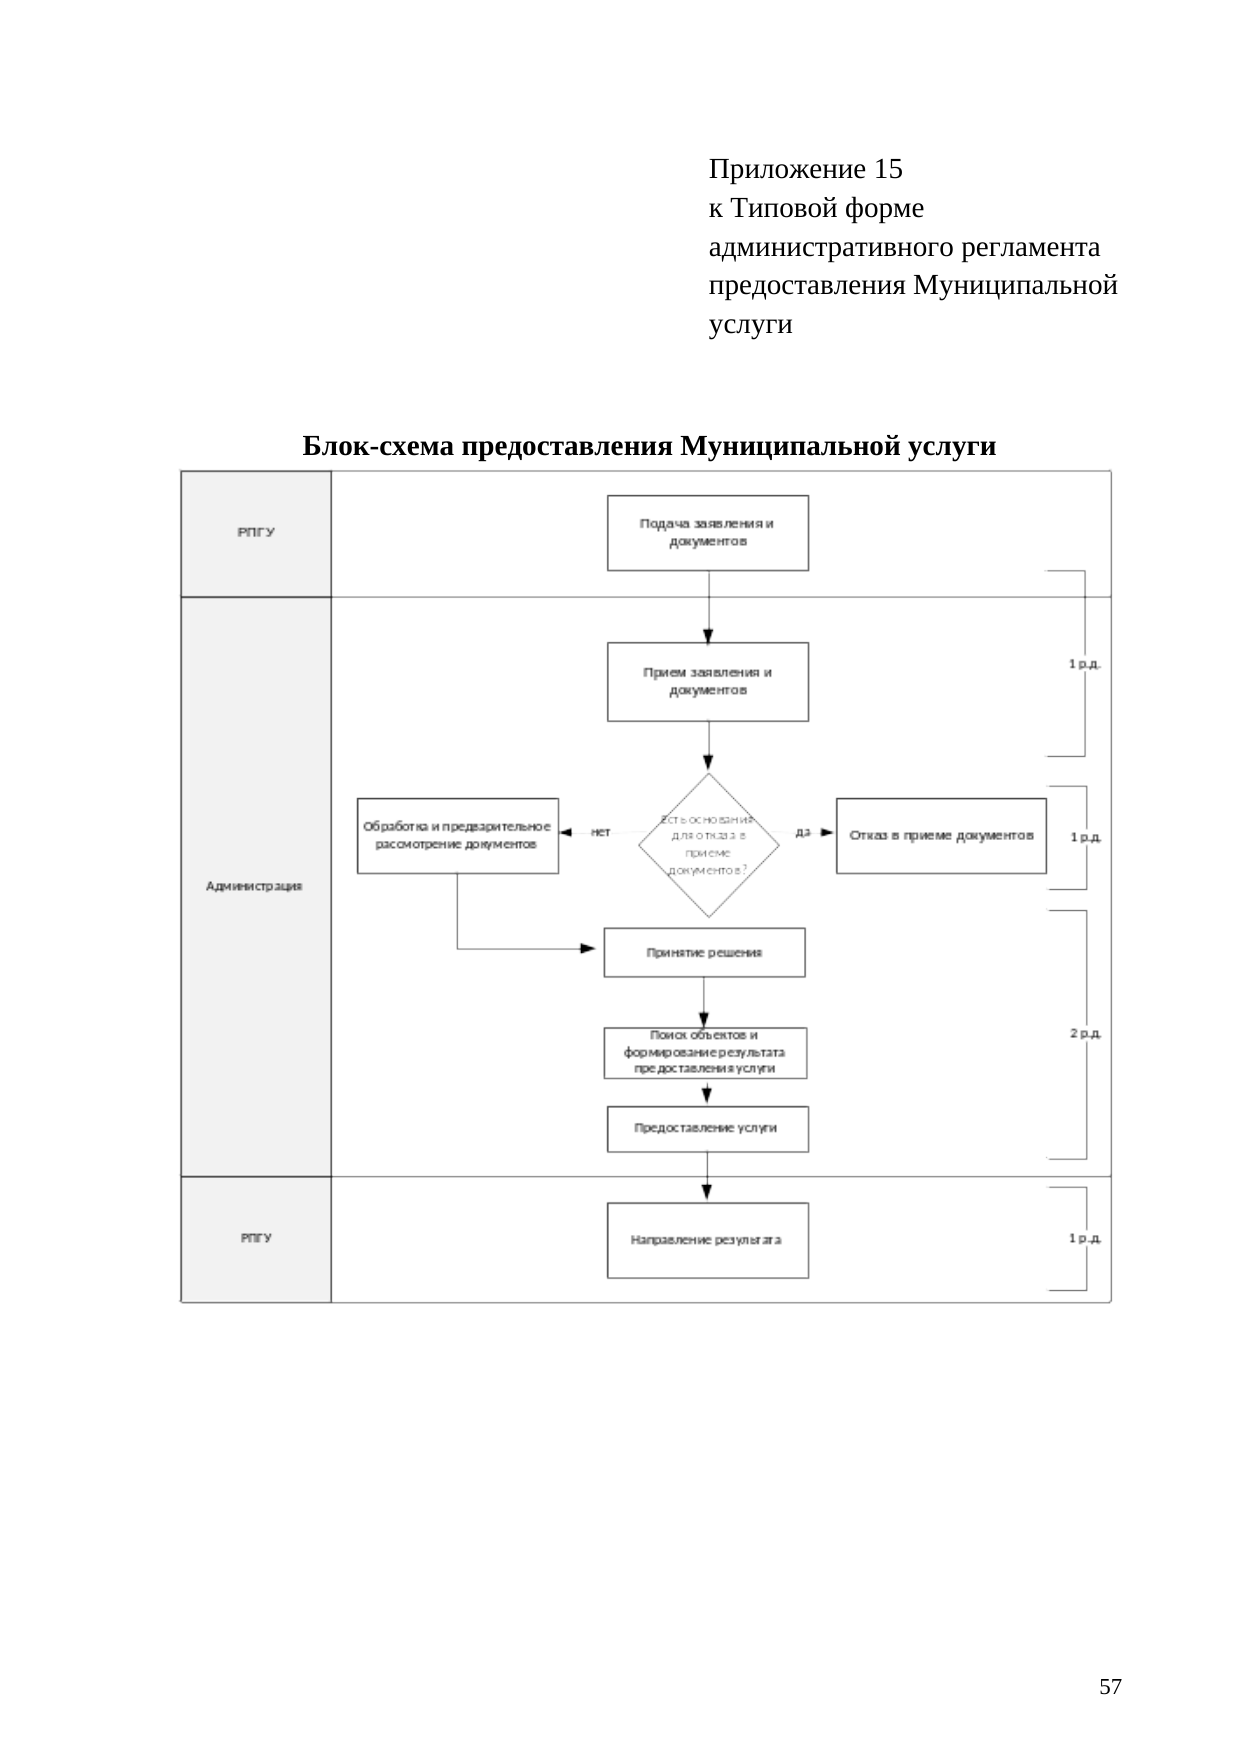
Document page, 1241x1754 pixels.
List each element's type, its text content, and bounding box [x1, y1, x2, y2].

subtitle Блок-схема предоставления Муниципальной услуги [177, 428, 1122, 461]
text к Типовой форме административного регламента предоставления Муниципальной услуги [709, 190, 1122, 339]
text Приложение 15 [709, 152, 1122, 185]
